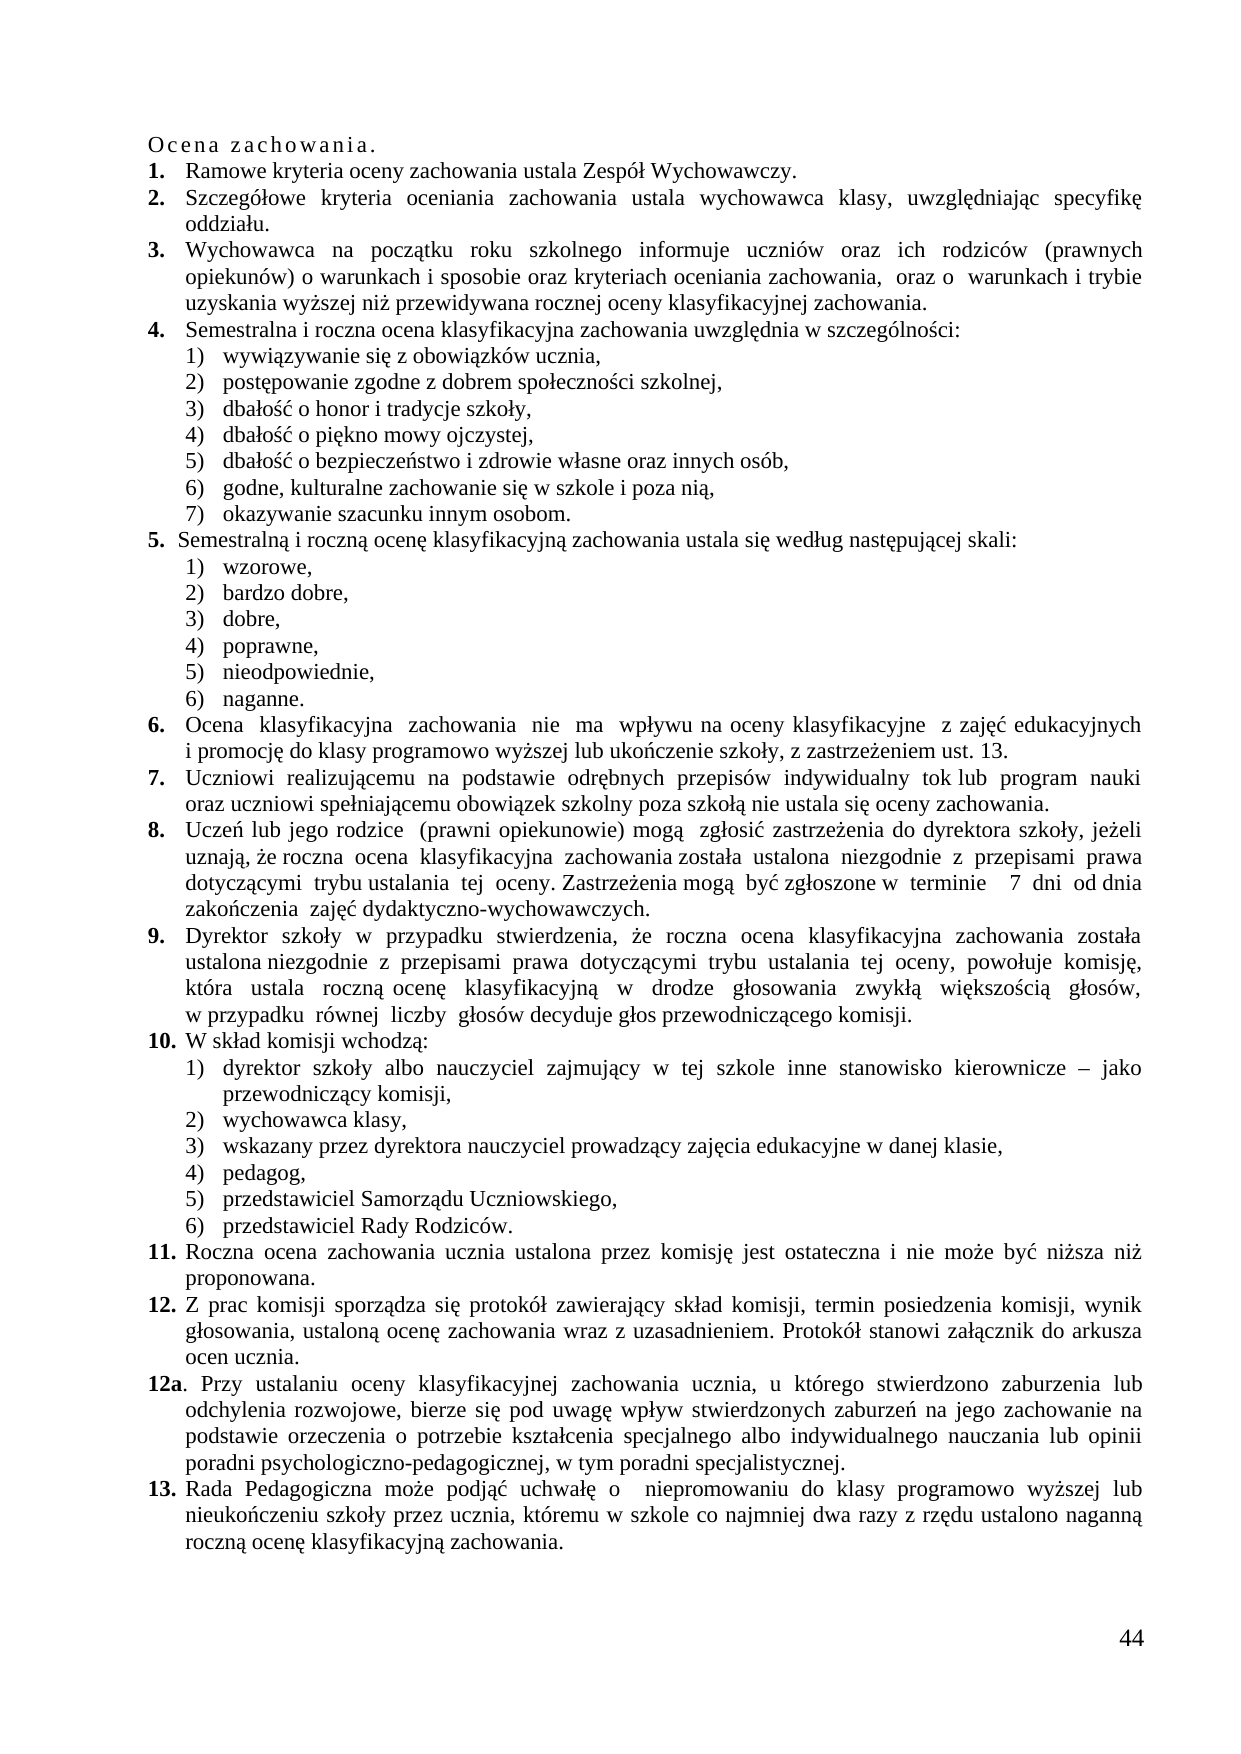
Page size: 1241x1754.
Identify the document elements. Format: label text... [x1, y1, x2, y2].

list wychowawca klasy, [185, 1106, 1144, 1133]
list dobre, [185, 606, 1144, 632]
list Semestralna i roczna ocena klasyfikacyjna zachowania uwzględnia w szczególności: [148, 316, 1144, 342]
list Semestralną i roczną ocenę klasyfikacyjną zachowania ustala się według następującej skali: [148, 526, 1144, 553]
list przedstawiciel Rady Rodziców. [185, 1212, 1144, 1238]
list naganne. [185, 684, 1144, 711]
list dyrektor szkoły albo nauczyciel zajmujący w tej szkole inne stanowisko kierownicze – jako przewodniczący komisji, [185, 1053, 1144, 1106]
list Uczeń lub jego rodzice (prawni opiekunowie) mogą zgłosić zastrzeżenia do dyrektora szkoły, jeżeli uznają, że roczna ocena klasyfikacyjna zachowania została ustalona niezgodnie z przepisami prawa dotyczącymi trybu ustalania tej oceny. Zastrzeżenia mogą być zgłoszone w terminie 7 dni od dnia zakończenia zajęć dydaktyczno-wychowawczych. [148, 816, 1144, 922]
list wywiązywanie się z obowiązków ucznia, [185, 342, 1144, 368]
text 12a. Przy ustalaniu oceny klasyfikacyjnej zachowania ucznia, u którego stwierdzono zaburzenia lub odchylenia rozwojowe, bierze się pod uwagę wpływ stwierdzonych zaburzeń na jego zachowanie na podstawie orzeczenia o potrzebie kształcenia specjalnego albo indywidualnego nauczania lub opinii poradni psychologiczno-pedagogicznej, w tym poradni specjalistycznej. [148, 1370, 1144, 1475]
list wzorowe, [185, 553, 1144, 579]
list Roczna ocena zachowania ucznia ustalona przez komisję jest ostateczna i nie może być niższa niż proponowana. [148, 1238, 1144, 1291]
list Szczegółowe kryteria oceniania zachowania ustala wychowawca klasy, uwzględniając specyfikę oddziału. [148, 184, 1144, 237]
list pedagog, [185, 1159, 1144, 1185]
list wskazany przez dyrektora nauczyciel prowadzący zajęcia edukacyjne w danej klasie, [185, 1133, 1144, 1159]
list okazywanie szacunku innym osobom. [185, 500, 1144, 526]
list Dyrektor szkoły w przypadku stwierdzenia, że roczna ocena klasyfikacyjna zachowania została ustalona niezgodnie z przepisami prawa dotyczącymi trybu ustalania tej oceny, powołuje komisję, która ustala roczną ocenę klasyfikacyjną w drodze głosowania zwykłą większością głosów, w przypadku równej liczby głosów decyduje głos przewodniczącego komisji. [148, 922, 1144, 1027]
list Rada Pedagogiczna może podjąć uchwałę o niepromowaniu do klasy programowo wyższej lub nieukończeniu szkoły przez ucznia, któremu w szkole co najmniej dwa razy z rzędu ustalono naganną roczną ocenę klasyfikacyjną zachowania. [148, 1475, 1144, 1554]
list przedstawiciel Samorządu Uczniowskiego, [185, 1185, 1144, 1212]
list godne, kulturalne zachowanie się w szkole i poza nią, [185, 474, 1144, 500]
list Uczniowi realizującemu na podstawie odrębnych przepisów indywidualny tok lub program nauki oraz uczniowi spełniającemu obowiązek szkolny poza szkołą nie ustala się oceny zachowania. [148, 764, 1144, 816]
list W skład komisji wchodzą: [148, 1027, 1144, 1053]
list Ramowe kryteria oceny zachowania ustala Zespół Wychowawczy. [148, 157, 1144, 184]
list dbałość o piękno mowy ojczystej, [185, 421, 1144, 447]
list postępowanie zgodne z dobrem społeczności szkolnej, [185, 368, 1144, 395]
list Z prac komisji sporządza się protokół zawierający skład komisji, termin posiedzenia komisji, wynik głosowania, ustaloną ocenę zachowania wraz z uzasadnieniem. Protokół stanowi załącznik do arkusza ocen ucznia. [148, 1291, 1144, 1370]
list poprawne, [185, 632, 1144, 658]
list Wychowawca na początku roku szkolnego informuje uczniów oraz ich rodziców (prawnych opiekunów) o warunkach i sposobie oraz kryteriach oceniania zachowania, oraz o warunkach i trybie uzyskania wyższej niż przewidywana rocznej oceny klasyfikacyjnej zachowania. [148, 237, 1144, 316]
list bardzo dobre, [185, 579, 1144, 606]
list nieodpowiednie, [185, 658, 1144, 684]
text Ocena zachowania. [148, 131, 1144, 157]
list dbałość o bezpieczeństwo i zdrowie własne oraz innych osób, [185, 447, 1144, 474]
list dbałość o honor i tradycje szkoły, [185, 395, 1144, 421]
list Ocena klasyfikacyjna zachowania nie ma wpływu na oceny klasyfikacyjne z zajęć edukacyjnych i promocję do klasy programowo wyższej lub ukończenie szkoły, z zastrzeżeniem ust. 13. [148, 711, 1144, 764]
